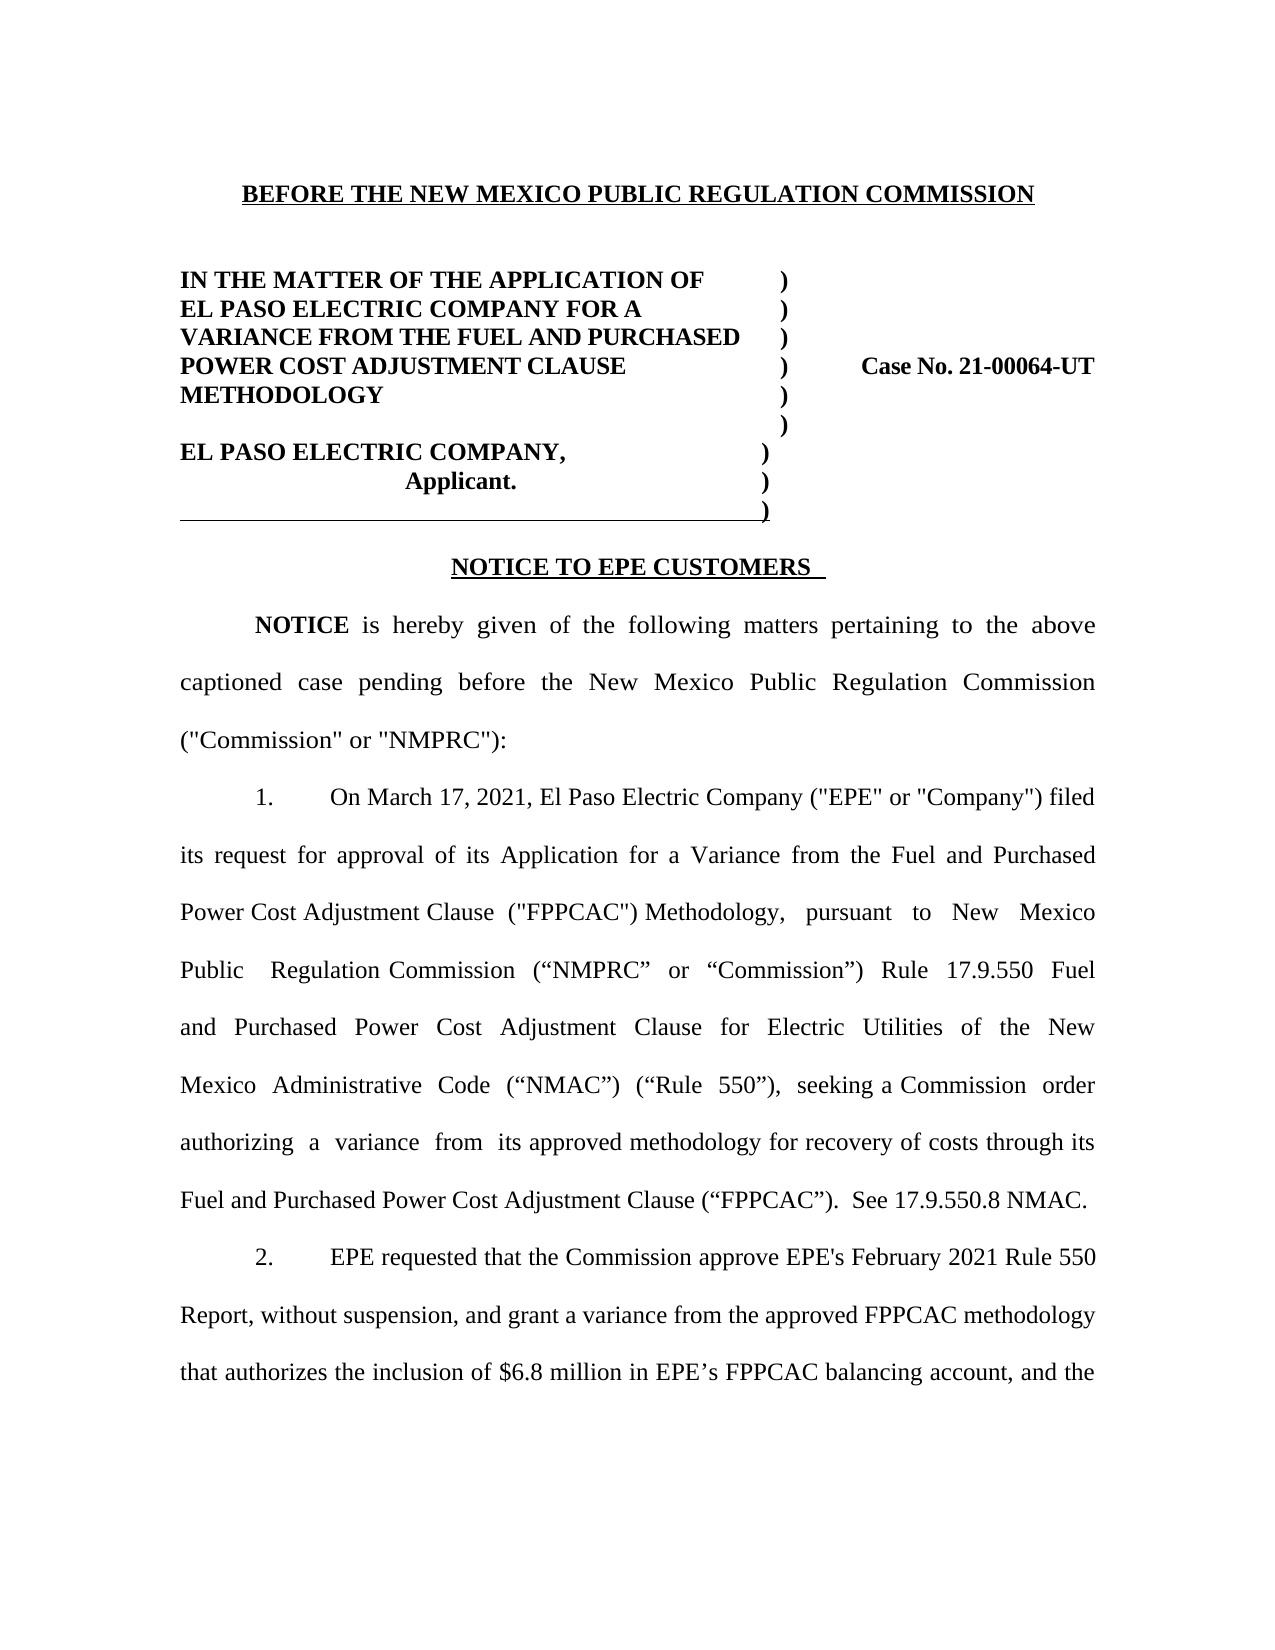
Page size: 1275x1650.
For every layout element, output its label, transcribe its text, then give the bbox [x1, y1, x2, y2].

text EL PASO ELECTRIC COMPANY, ) [180, 437, 1096, 466]
text POWER COST ADJUSTMENT CLAUSE ) Case No. 21-00064-UT [180, 351, 1096, 380]
text IN THE MATTER OF THE APPLICATION OF ) [180, 265, 1096, 294]
text EL PASO ELECTRIC COMPANY FOR A ) [180, 294, 1096, 322]
text Applicant. ) [180, 466, 1096, 495]
text ) [180, 495, 1096, 524]
text ) [180, 409, 1096, 437]
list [180, 1242, 1096, 1386]
text METHODOLOGY ) [180, 380, 1096, 409]
text VARIANCE FROM THE FUEL AND PURCHASED ) [180, 322, 1096, 351]
list On March 17, 2021, El Paso Electric Company ("EPE" or "Company") filed its request for approval of its Application for a Variance from the Fuel and Purchased Power Cost Adjustment Clause ("FPPCAC") Methodology, pursuant to New Mexico Public Regulation Commission (“NMPRC” or “Commission”) Rule 17.9.550 Fuel and Purchased Power Cost Adjustment Clause for Electric Utilities of the New Mexico Administrative Code (“NMAC”) (“Rule 550”), seeking a Commission order authorizing a variance from its approved methodology for recovery of costs through its Fuel and Purchased Power Cost Adjustment Clause (“FPPCAC”). See 17.9.550.8 NMAC. [180, 782, 1096, 1214]
text BEFORE THE NEW MEXICO PUBLIC REGULATION COMMISSION [180, 179, 1096, 207]
text NOTICE is hereby given of the following matters pertaining to the above captioned case pending before the New Mexico Public Regulation Commission ("Commission" or "NMPRC"): [180, 610, 1096, 754]
text NOTICE TO EPE CUSTOMERS [180, 552, 1096, 581]
